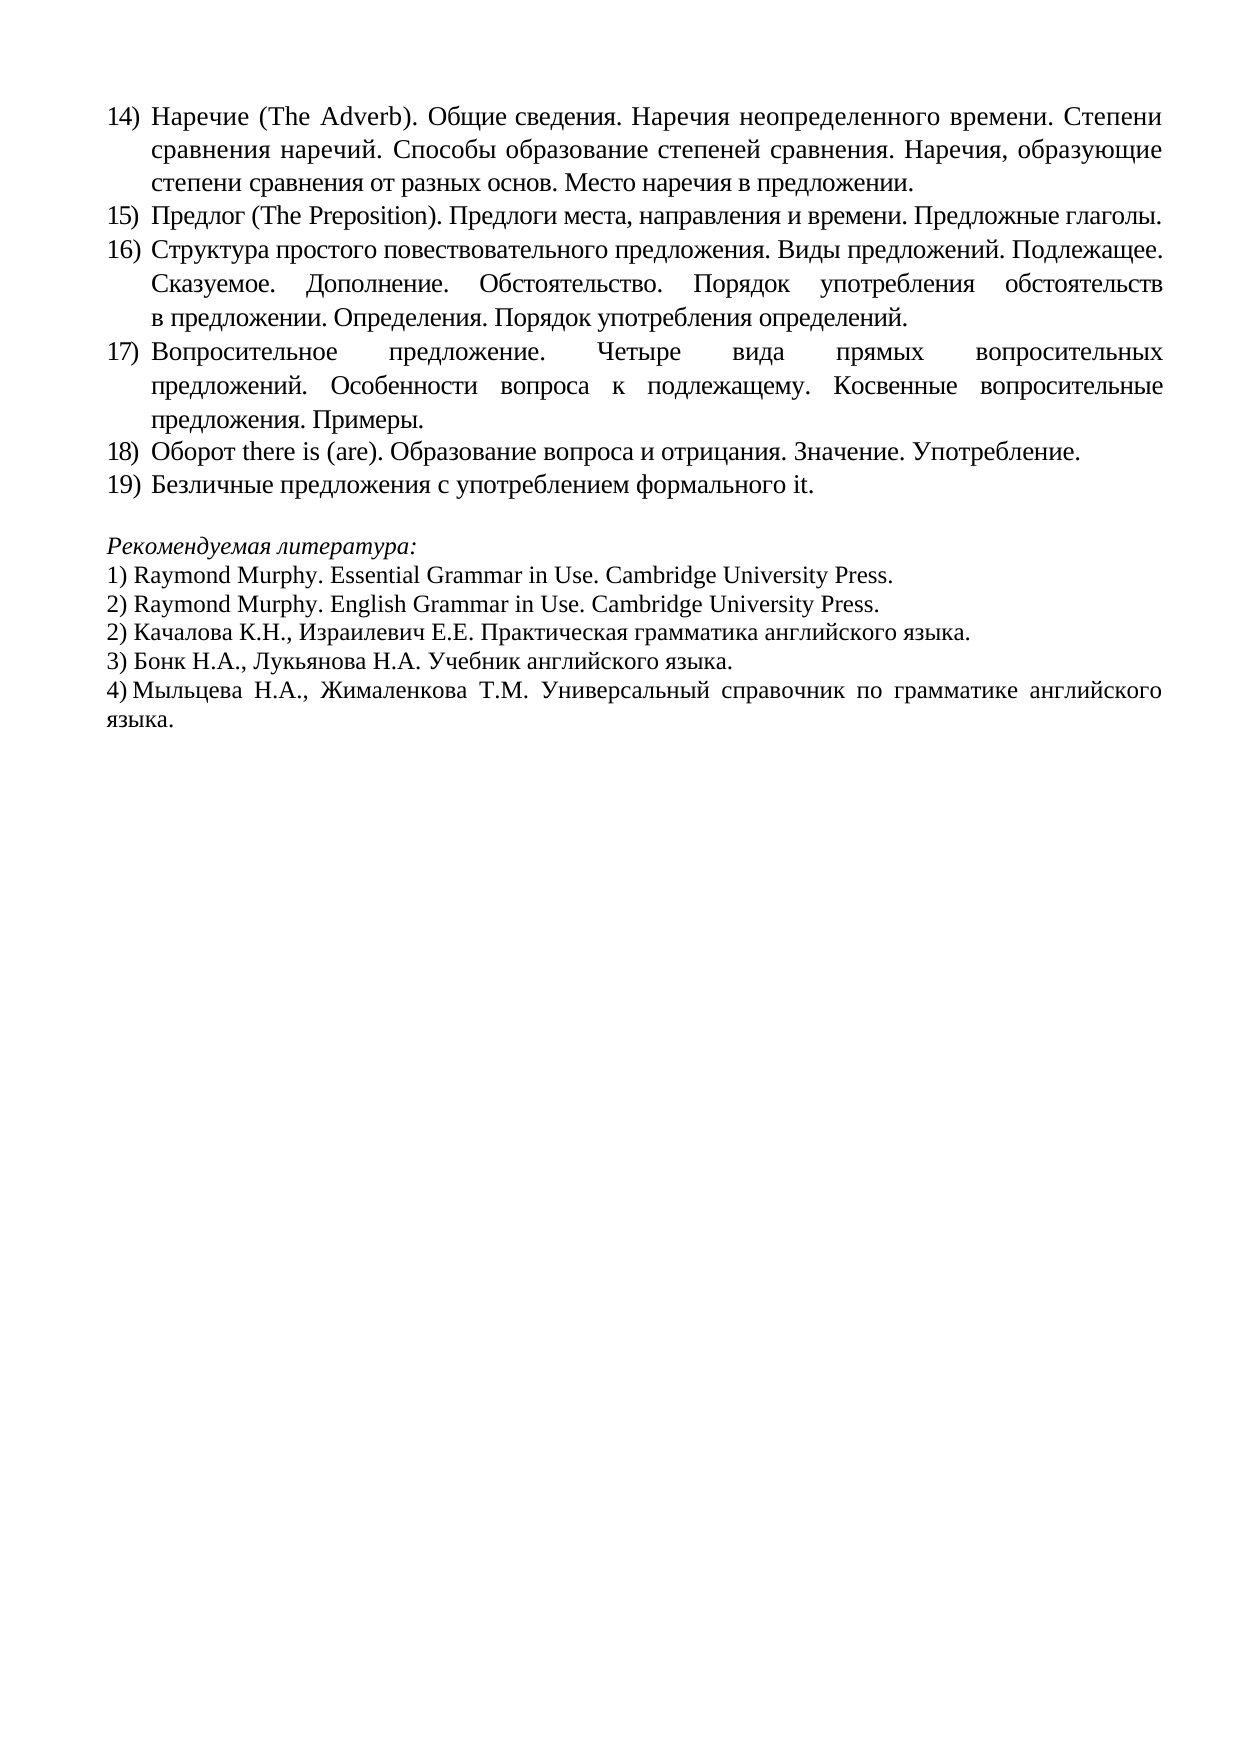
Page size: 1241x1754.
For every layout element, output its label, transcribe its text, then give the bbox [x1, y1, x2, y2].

list Структура простого повествовательного предложения. Виды предложений. Подлежащее. Сказуемое. Дополнение. Обстоятельство. Порядок употребления обстоятельств в предложении. Определения. Порядок употребления определений. [106, 231, 1163, 333]
text 2) Качалова К.Н., Израилевич Е.Е. Практическая грамматика английского языка. [106, 617, 1163, 646]
list Безличные предложения с употреблением формального it. [106, 466, 1163, 500]
list Вопросительное предложение. Четыре вида прямых вопросительных предложений. Особенности вопроса к подлежащему. Косвенные вопросительные предложения. Примеры. [106, 333, 1163, 435]
list Наречие (The Adverb). Общие сведения. Наречия неопределенного времени. Степени сравнения наречий. Способы образование степеней сравнения. Наречия, образующие степени сравнения от разных основ. Место наречия в предложении. [106, 99, 1163, 198]
text 4) Мыльцева Н.А., Жималенкова Т.М. Универсальный справочник по грамматике английского языка. [106, 675, 1163, 732]
list Оборот there is (are). Образование вопроса и отрицания. Значение. Употребление. [106, 435, 1163, 466]
text 3) Бонк Н.А., Лукьянова Н.А. Учебник английского языка. [106, 646, 1163, 675]
text Рекомендуемая литература: [106, 531, 1163, 560]
text 2) Raymond Murphy. English Grammar in Use. Cambridge University Press. [106, 589, 1163, 617]
text 1) Raymond Murphy. Essential Grammar in Use. Cambridge University Press. [106, 560, 1163, 589]
list Предлог (The Preposition). Предлоги места, направления и времени. Предложные глаголы. [106, 198, 1163, 231]
